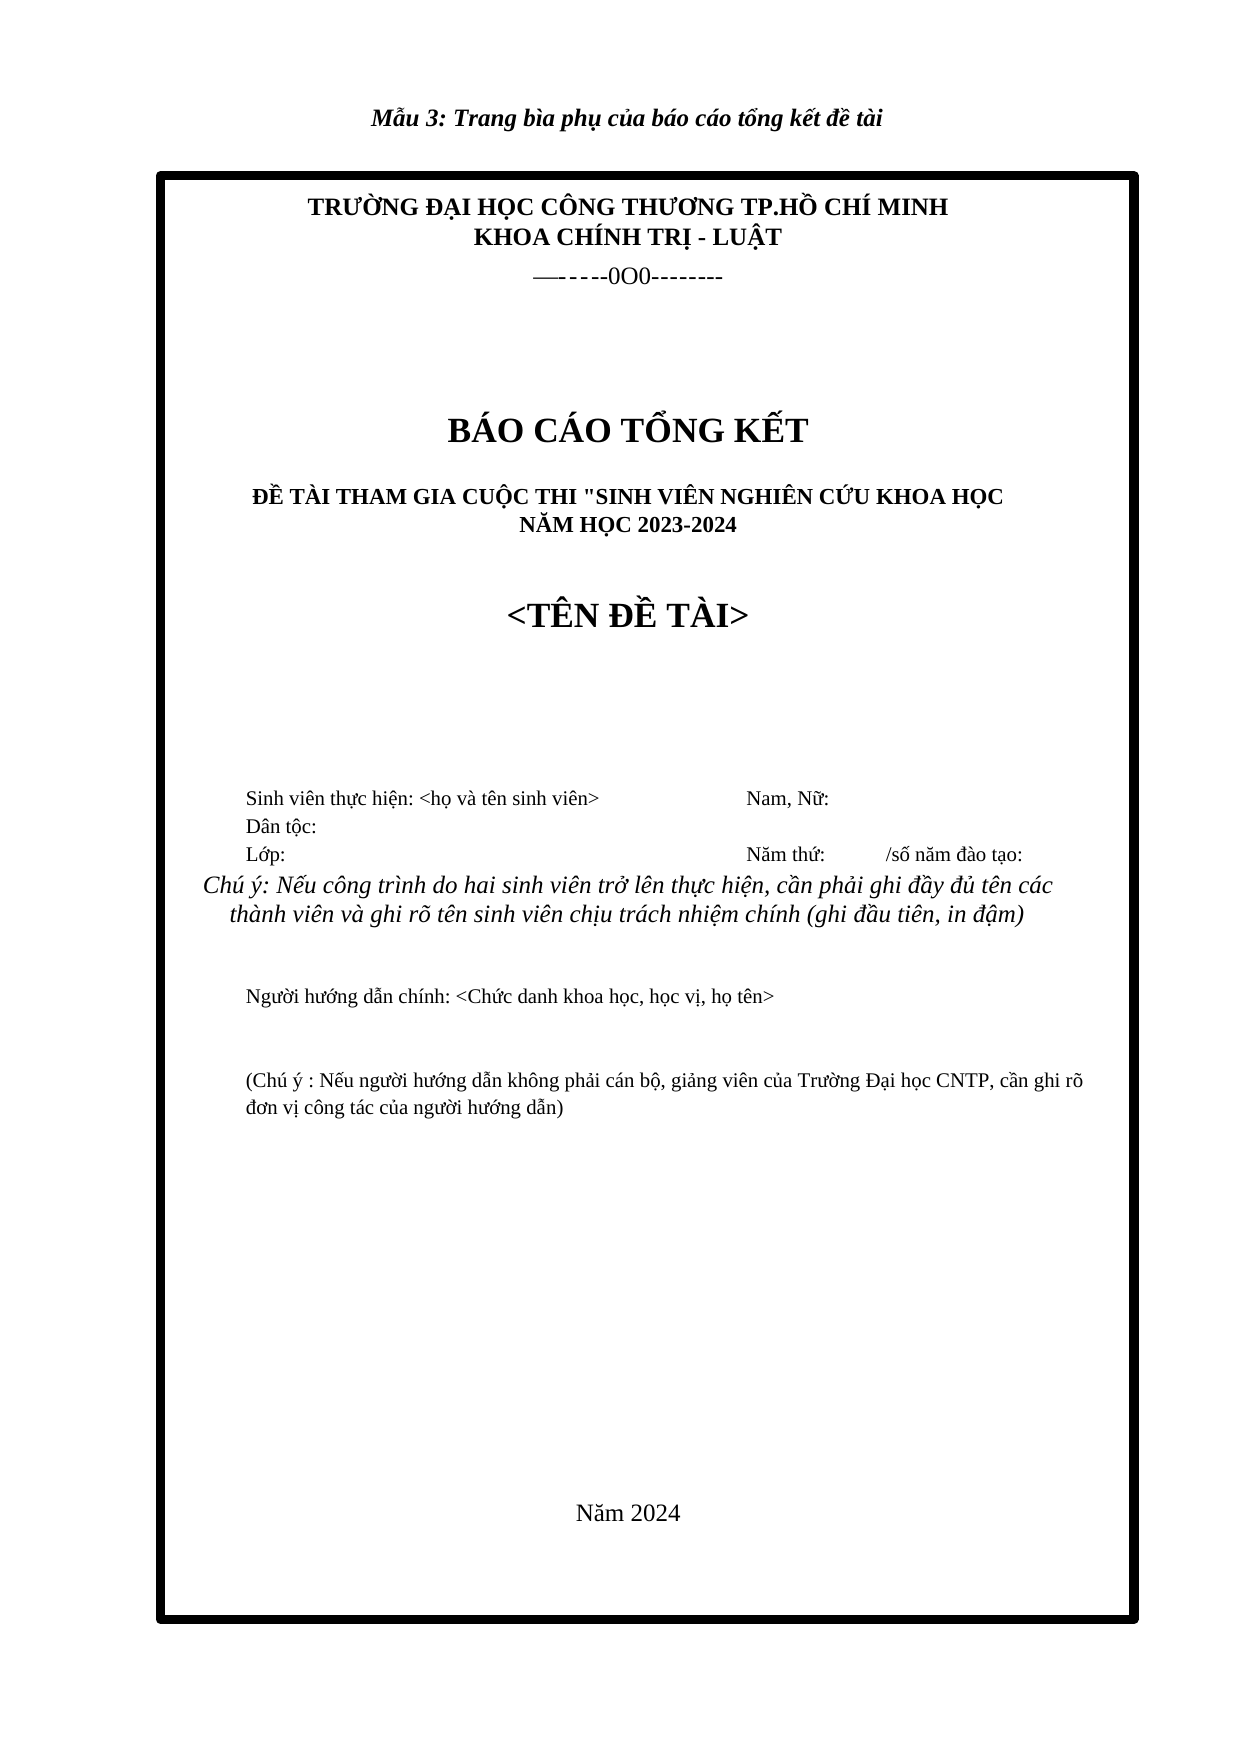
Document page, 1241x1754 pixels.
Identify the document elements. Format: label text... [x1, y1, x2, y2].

text TRƯỜNG ĐẠI HỌC CÔNG THƯƠNG TP.HỒ CHÍ MINH KHOA CHÍNH TRỊ - LUẬT [148, 192, 1108, 251]
text Dân tộc: [148, 814, 1108, 838]
text Người hướng dẫn chính: <Chức danh khoa học, học vị, họ tên> [148, 984, 1108, 1008]
text BÁO CÁO TỔNG KẾT [148, 409, 1108, 450]
text ĐỀ TÀI THAM GIA CUỘC THI "SINH VIÊN NGHIÊN CỨU KHOA HỌC NĂM HỌC 2023-2024 [148, 483, 1108, 537]
text Sinh viên thực hiện: <họ và tên sinh viên> Nam, Nữ: [148, 786, 1108, 809]
text Chú ý: Nếu công trình do hai sinh viên trở lên thực hiện, cần phải ghi đầy đủ tên các thành viên và ghi rõ tên sinh viên chịu trách nhiệm chính (ghi đầu tiên, in đậm) [148, 870, 1108, 927]
text (Chú ý : Nếu người hướng dẫn không phải cán bộ, giảng viên của Trường Đại học CNTP, cần ghi rõ đơn vị công tác của người hướng dẫn) [246, 1068, 1108, 1119]
text Mẫu 3: Trang bìa phụ của báo cáo tổng kết đề tài [148, 103, 1108, 157]
text Năm 2024 [148, 1498, 1108, 1527]
text — -0O0 -- [148, 262, 1108, 290]
text <TÊN ĐỀ TÀI> [148, 595, 1108, 636]
text Lớp: Năm thứ: /số năm đào tạo: [148, 842, 1108, 866]
